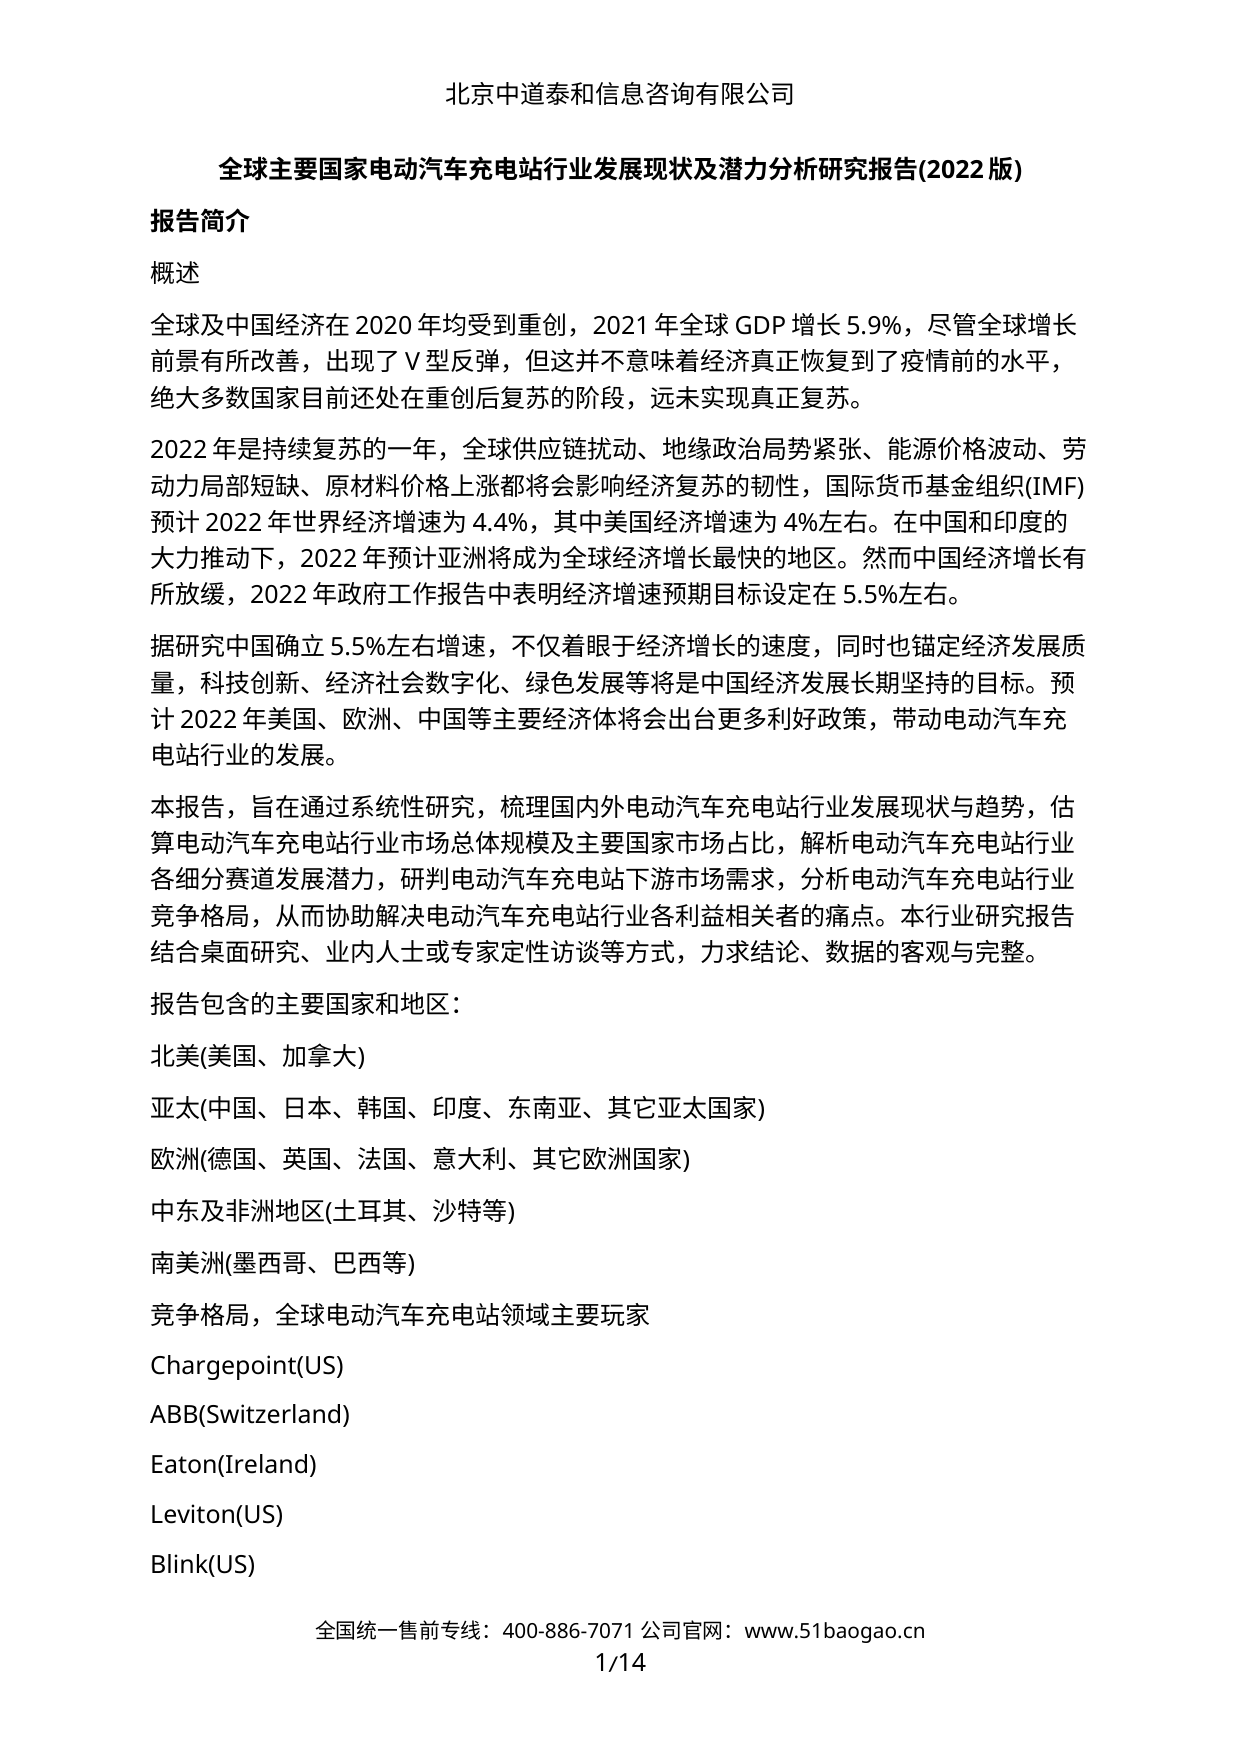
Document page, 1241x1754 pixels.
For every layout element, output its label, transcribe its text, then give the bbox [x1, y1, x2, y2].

text 中东及非洲地区(土耳其、沙特等) [150, 1192, 1090, 1228]
text 本报告，旨在通过系统性研究，梳理国内外电动汽车充电站行业发展现状与趋势，估算电动汽车充电站行业市场总体规模及主要国家市场占比，解析电动汽车充电站行业各细分赛道发展潜力，研判电动汽车充电站下游市场需求，分析电动汽车充电站行业竞争格局，从而协助解决电动汽车充电站行业各利益相关者的痛点。本行业研究报告结合桌面研究、业内人士或专家定性访谈等方式，力求结论、数据的客观与完整。 [150, 787, 1090, 969]
text 南美洲(墨西哥、巴西等) [150, 1244, 1090, 1280]
text 北美(美国、加拿大) [150, 1036, 1090, 1072]
text 据研究中国确立5.5%左右增速，不仅着眼于经济增长的速度，同时也锚定经济发展质量，科技创新、经济社会数字化、绿色发展等将是中国经济发展长期坚持的目标。预计2022年美国、欧洲、中国等主要经济体将会出台更多利好政策，带动电动汽车充电站行业的发展。 [150, 627, 1090, 772]
text Chargepoint(US) [150, 1347, 1090, 1382]
text Blink(US) [150, 1546, 1090, 1580]
text Eaton(Ireland) [150, 1447, 1090, 1481]
text ABB(Switzerland) [150, 1397, 1090, 1431]
text 全球主要国家电动汽车充电站行业发展现状及潜力分析研究报告(2022版) [150, 150, 1090, 186]
text 报告包含的主要国家和地区： [150, 984, 1090, 1021]
text 欧洲(德国、英国、法国、意大利、其它欧洲国家) [150, 1140, 1090, 1176]
text 2022年是持续复苏的一年，全球供应链扰动、地缘政治局势紧张、能源价格波动、劳动力局部短缺、原材料价格上涨都将会影响经济复苏的韧性，国际货币基金组织(IMF)预计2022年世界经济增速为4.4%，其中美国经济增速为4%左右。在中国和印度的大力推动下，2022年预计亚洲将成为全球经济增长最快的地区。然而中国经济增长有所放缓，2022年政府工作报告中表明经济增速预期目标设定在5.5%左右。 [150, 430, 1090, 611]
text 竞争格局，全球电动汽车充电站领域主要玩家 [150, 1296, 1090, 1332]
text Leviton(US) [150, 1497, 1090, 1531]
text 概述 [150, 254, 1090, 290]
text 全球及中国经济在2020年均受到重创，2021年全球GDP增长5.9%，尽管全球增长前景有所改善，出现了V型反弹，但这并不意味着经济真正恢复到了疫情前的水平，绝大多数国家目前还处在重创后复苏的阶段，远未实现真正复苏。 [150, 306, 1090, 414]
text 亚太(中国、日本、韩国、印度、东南亚、其它亚太国家) [150, 1088, 1090, 1124]
text 报告简介 [150, 202, 1090, 238]
